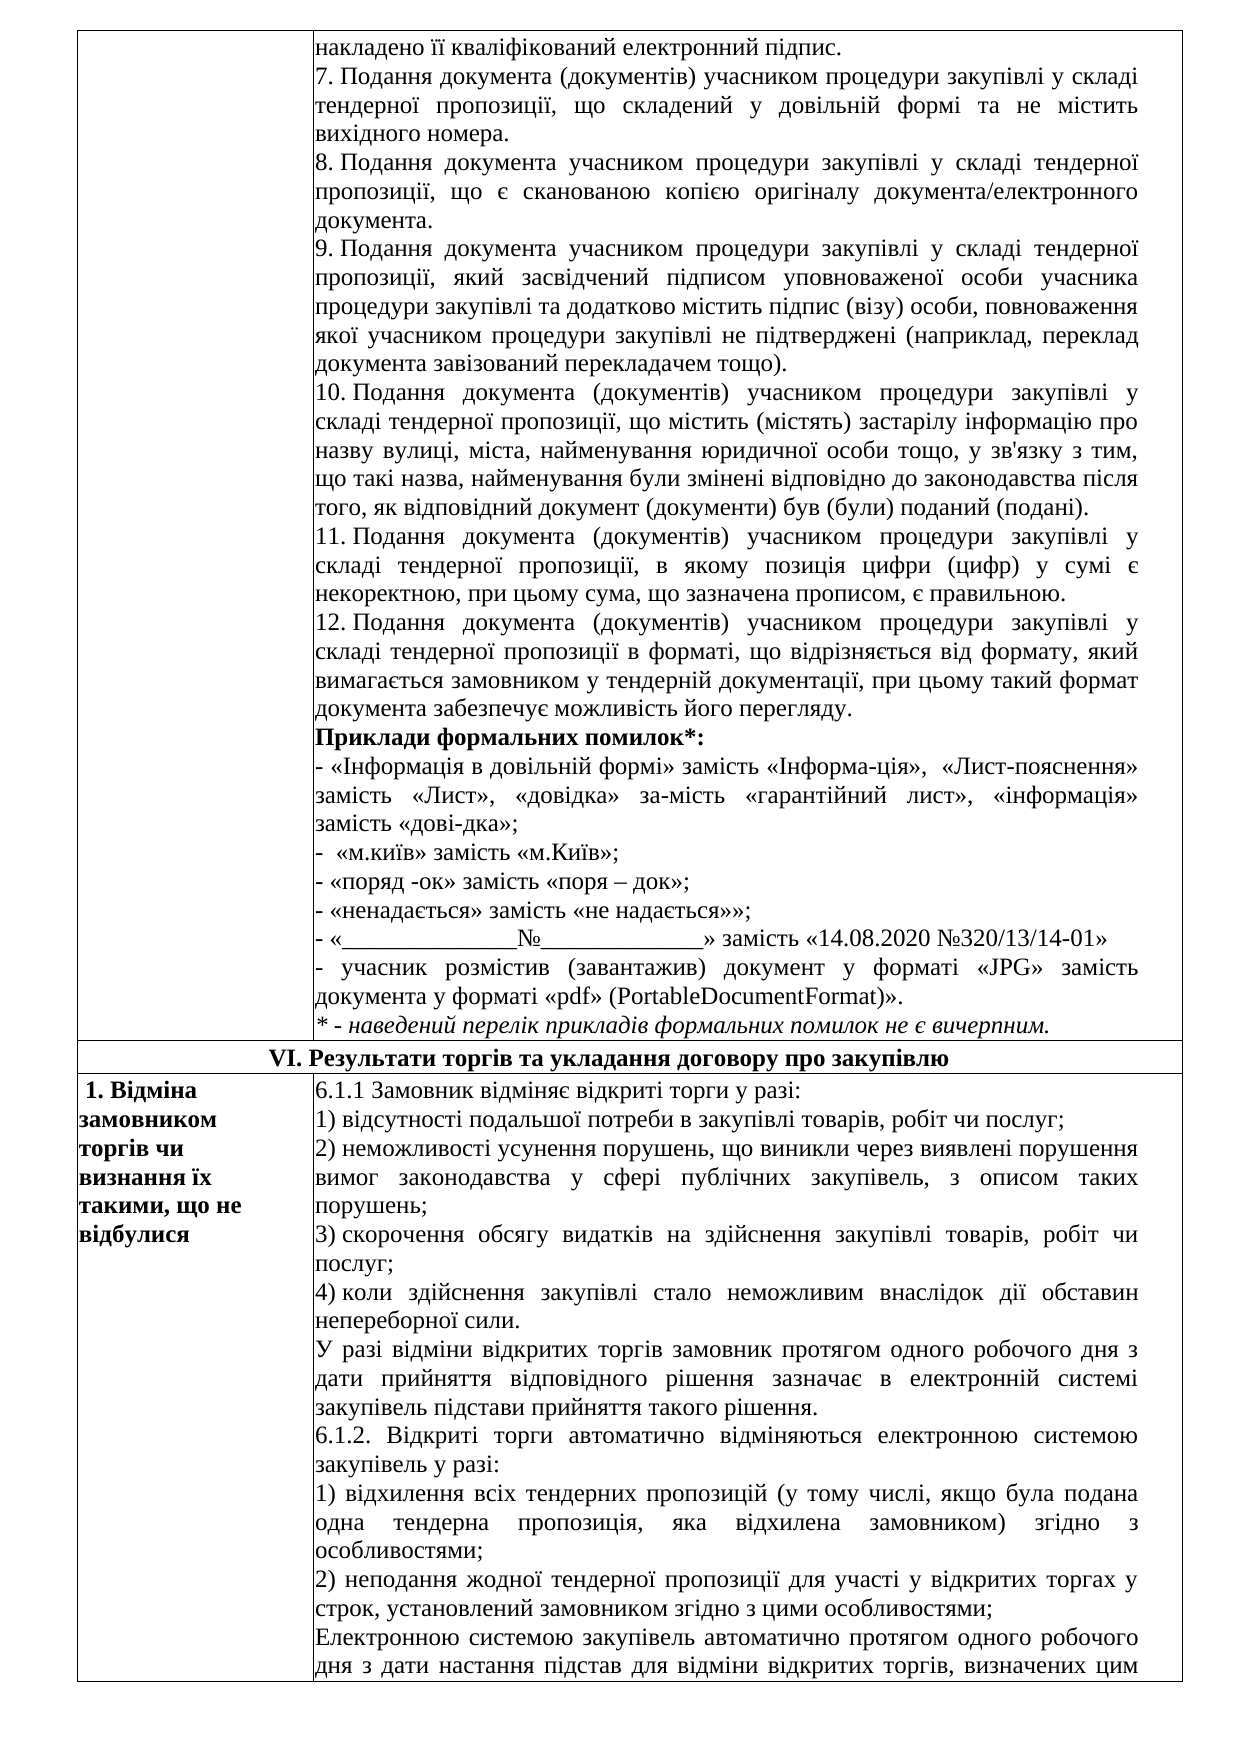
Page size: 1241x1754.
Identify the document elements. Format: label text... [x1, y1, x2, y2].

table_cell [314, 1074, 1182, 1681]
table_cell VI. Результати торгів та укладання договору про закупівлю [78, 1041, 1182, 1073]
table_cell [78, 1074, 313, 1681]
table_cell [314, 31, 1182, 1040]
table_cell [78, 31, 313, 1040]
